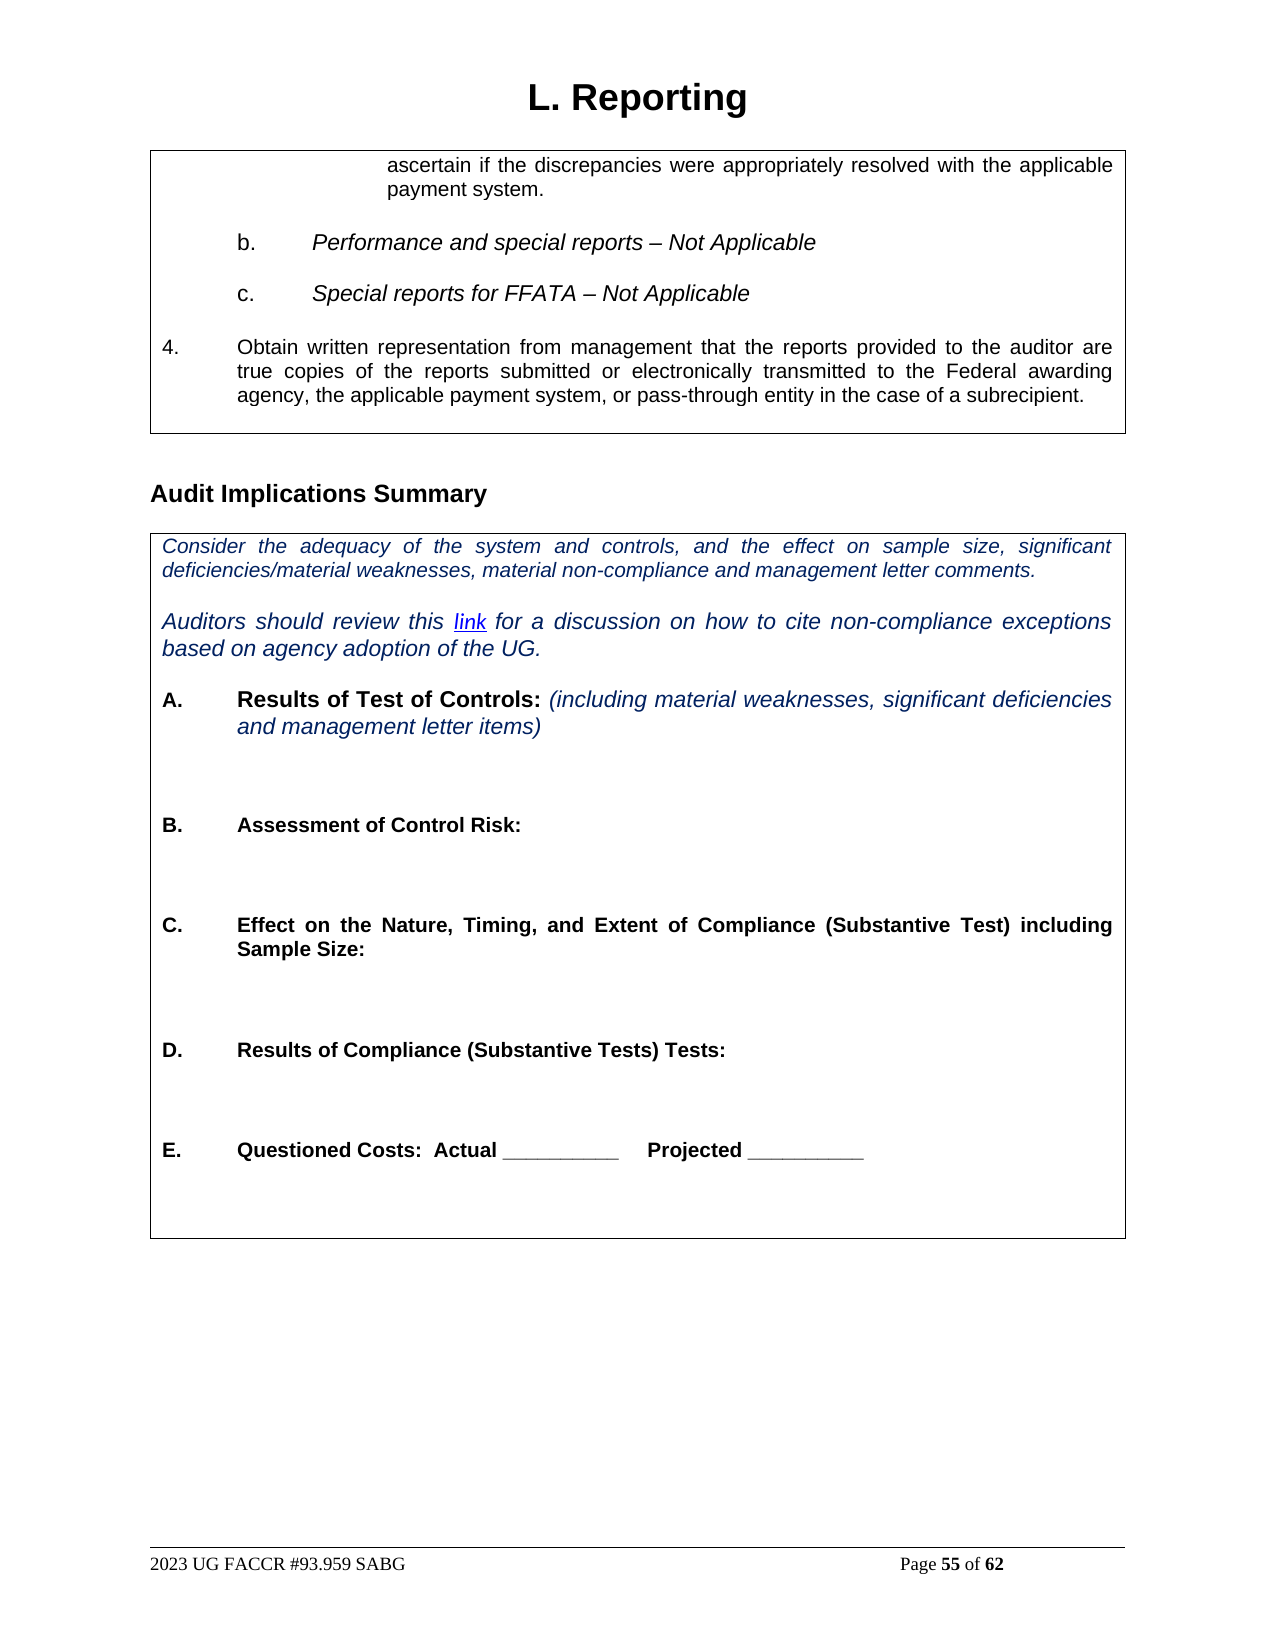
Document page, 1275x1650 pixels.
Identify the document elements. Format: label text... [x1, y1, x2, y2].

subtitle Audit Implications Summary [150, 483, 1125, 508]
table_header Consider the adequacy of the system and controls, and the effect on sample size, significant deficiencies/material weaknesses, material non-compliance and management letter comments. Auditors should review this link for a discussion on how to cite non-compliance exceptions based on agency adoption of the UG. Results of Test of Controls: (including material weaknesses, significant deficiencies and management letter items) Assessment of Control Risk: Effect on the Nature, Timing, and Extent of Compliance (Substantive Test) including Sample Size: Results of Compliance (Substantive Tests) Tests: Questioned Costs: Actual __________ Projected __________ [151, 534, 1125, 1238]
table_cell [151, 151, 1125, 433]
